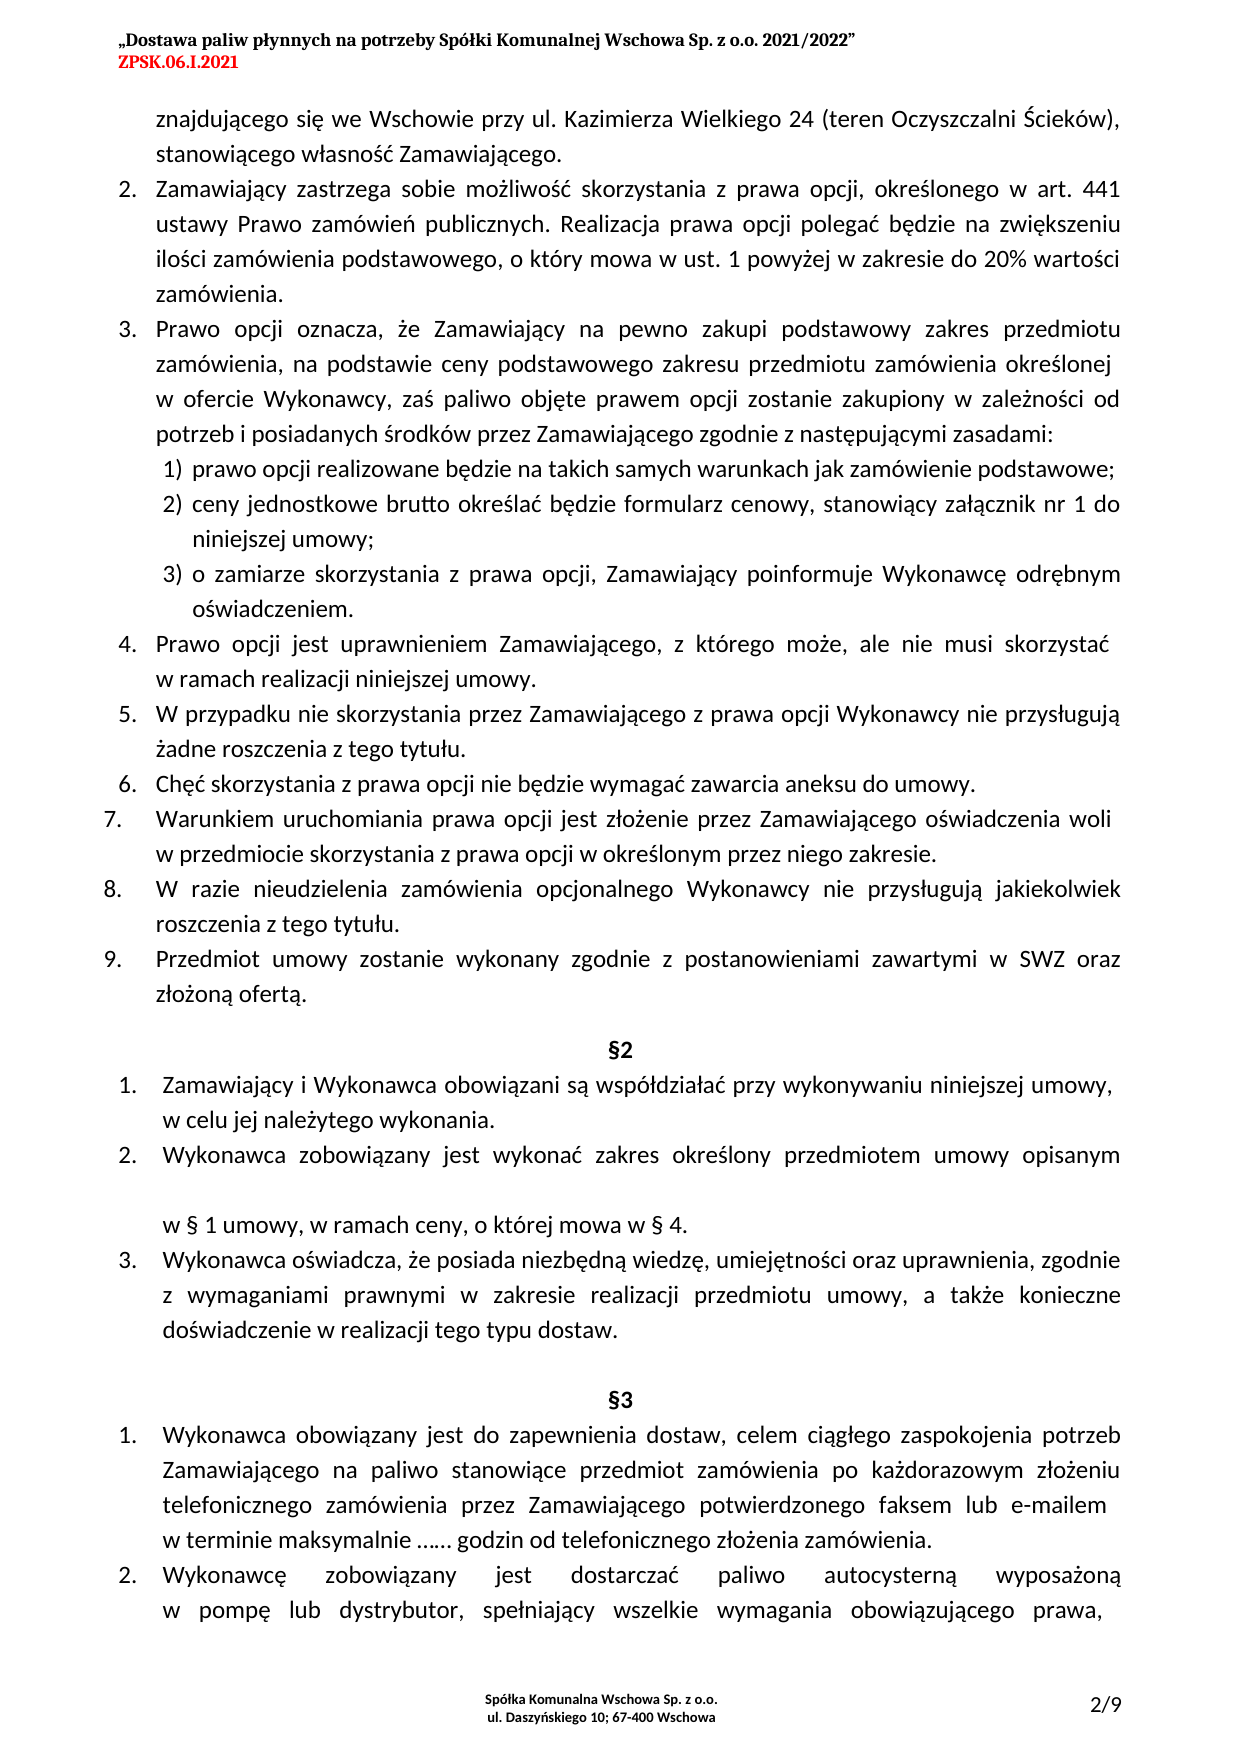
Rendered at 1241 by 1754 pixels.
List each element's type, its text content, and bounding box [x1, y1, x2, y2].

list Warunkiem uruchomiania prawa opcji jest złożenie przez Zamawiającego oświadczenia woli w przedmiocie skorzystania z prawa opcji w określonym przez niego zakresie. [103, 803, 1122, 869]
list o zamiarze skorzystania z prawa opcji, Zamawiający poinformuje Wykonawcę odrębnym oświadczeniem. [162, 558, 1122, 624]
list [118, 103, 1122, 169]
list Zamawiający i Wykonawca obowiązani są współdziałać przy wykonywaniu niniejszej umowy, w celu jej należytego wykonania. [118, 1069, 1122, 1135]
text §2 [118, 1034, 1122, 1065]
list prawo opcji realizowane będzie na takich samych warunkach jak zamówienie podstawowe; [162, 453, 1122, 484]
text §3 [118, 1384, 1122, 1415]
list Prawo opcji oznacza, że Zamawiający na pewno zakupi podstawowy zakres przedmiotu zamówienia, na podstawie ceny podstawowego zakresu przedmiotu zamówienia określonej w ofercie Wykonawcy, zaś paliwo objęte prawem opcji zostanie zakupiony w zależności od potrzeb i posiadanych środków przez Zamawiającego zgodnie z następującymi zasadami: [118, 313, 1122, 449]
list Prawo opcji jest uprawnieniem Zamawiającego, z którego może, ale nie musi skorzystać w ramach realizacji niniejszej umowy. [118, 628, 1122, 694]
list Wykonawca obowiązany jest do zapewnienia dostaw, celem ciągłego zaspokojenia potrzeb Zamawiającego na paliwo stanowiące przedmiot zamówienia po każdorazowym złożeniu telefonicznego zamówienia przez Zamawiającego potwierdzonego faksem lub e-mailem w terminie maksymalnie …… godzin od telefonicznego złożenia zamówienia. [118, 1419, 1122, 1555]
list Chęć skorzystania z prawa opcji nie będzie wymagać zawarcia aneksu do umowy. [118, 768, 1122, 799]
list W przypadku nie skorzystania przez Zamawiającego z prawa opcji Wykonawcy nie przysługują żadne roszczenia z tego tytułu. [118, 698, 1122, 764]
list Zamawiający zastrzega sobie możliwość skorzystania z prawa opcji, określonego w art. 441 ustawy Prawo zamówień publicznych. Realizacja prawa opcji polegać będzie na zwiększeniu ilości zamówienia podstawowego, o który mowa w ust. 1 powyżej w zakresie do 20% wartości zamówienia. [118, 173, 1122, 309]
list Wykonawca oświadcza, że posiada niezbędną wiedzę, umiejętności oraz uprawnienia, zgodnie z wymaganiami prawnymi w zakresie realizacji przedmiotu umowy, a także konieczne doświadczenie w realizacji tego typu dostaw. [118, 1244, 1122, 1345]
list W razie nieudzielenia zamówienia opcjonalnego Wykonawcy nie przysługują jakiekolwiek roszczenia z tego tytułu. [103, 873, 1122, 939]
list Przedmiot umowy zostanie wykonany zgodnie z postanowieniami zawartymi w SWZ oraz złożoną ofertą. [103, 943, 1122, 1009]
list Wykonawca zobowiązany jest wykonać zakres określony przedmiotem umowy opisanym w § 1 umowy, w ramach ceny, o której mowa w § 4. [118, 1139, 1122, 1240]
list ceny jednostkowe brutto określać będzie formularz cenowy, stanowiący załącznik nr 1 do niniejszej umowy; [162, 488, 1122, 554]
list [118, 1559, 1122, 1625]
